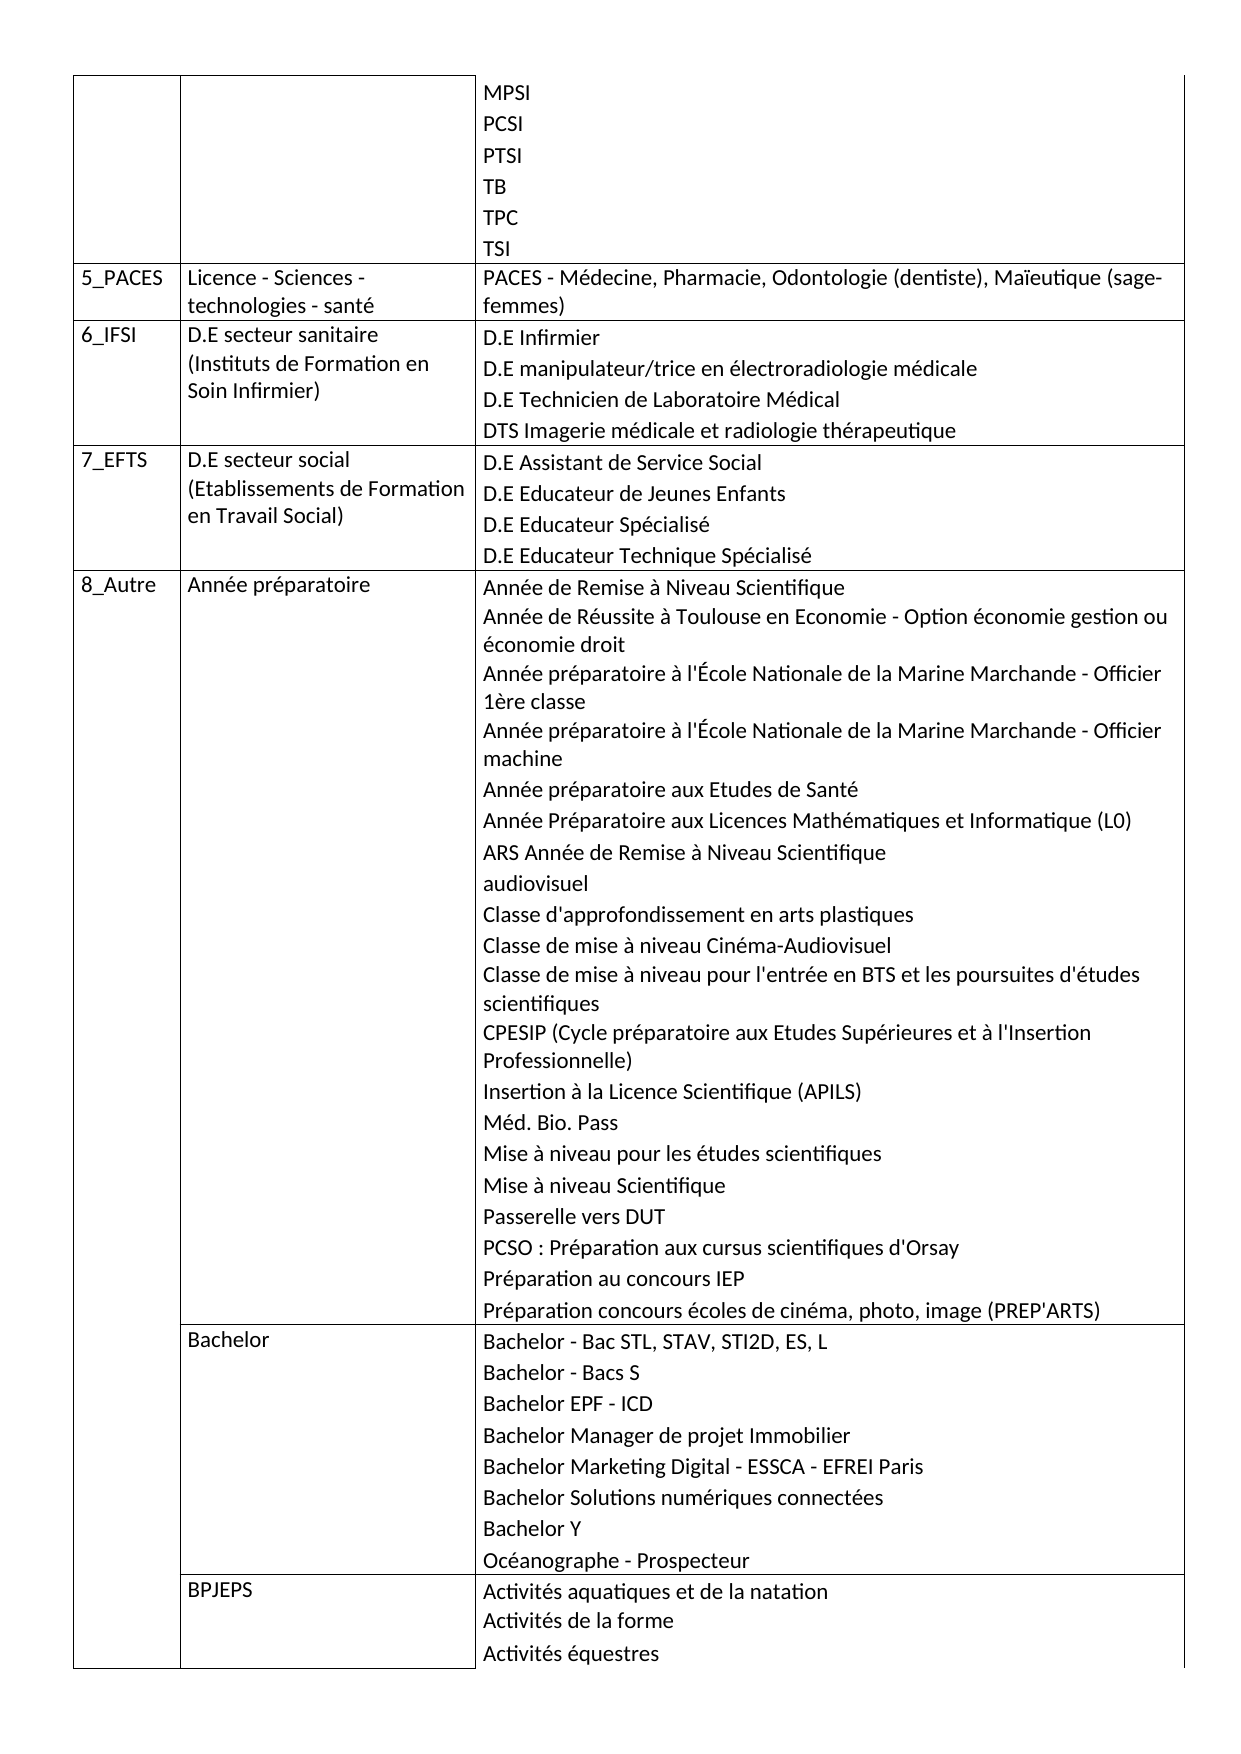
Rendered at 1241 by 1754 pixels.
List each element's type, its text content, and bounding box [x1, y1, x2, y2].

table_cell PTSI [476, 138, 1184, 169]
table_cell D.E Educateur Technique Spécialisé [476, 538, 1184, 569]
table_cell Insertion à la Licence Scientifique (APILS) [476, 1074, 1184, 1105]
table_cell Bachelor - Bac STL, STAV, STI2D, ES, L [476, 1325, 1184, 1355]
table_cell TSI [476, 231, 1184, 262]
table_cell ARS Année de Remise à Niveau Scientifique [476, 835, 1184, 866]
table_cell PCSI [476, 106, 1184, 137]
table_cell PACES - Médecine, Pharmacie, Odontologie (dentiste), Maïeutique (sage-femmes) [476, 264, 1184, 319]
table_cell D.E secteur social (Etablissements de Formation en Travail Social) [181, 446, 475, 569]
table_cell audiovisuel [476, 866, 1184, 897]
table_cell DTS Imagerie médicale et radiologie thérapeutique [476, 413, 1184, 444]
table_cell Année préparatoire à l'École Nationale de la Marine Marchande - Officier 1ère classe [476, 658, 1184, 715]
table_cell Année préparatoire à l'École Nationale de la Marine Marchande - Officier machine [476, 715, 1184, 772]
table_cell D.E Educateur de Jeunes Enfants [476, 476, 1184, 507]
table_cell Passerelle vers DUT [476, 1199, 1184, 1230]
table_cell D.E Infirmier [476, 321, 1184, 351]
table_cell D.E secteur sanitaire (Instituts de Formation en Soin Infirmier) [181, 321, 475, 444]
table_cell TPC [476, 200, 1184, 231]
table_cell Année Préparatoire aux Licences Mathématiques et Informatique (L0) [476, 803, 1184, 834]
table_cell Année de Réussite à Toulouse en Economie - Option économie gestion ou économie droit [476, 601, 1184, 658]
table_cell Classe d'approfondissement en arts plastiques [476, 897, 1184, 928]
table_cell Bachelor [181, 1325, 475, 1574]
table_cell TB [476, 169, 1184, 200]
table_cell Bachelor Solutions numériques connectées [476, 1480, 1184, 1511]
table_cell Classe de mise à niveau pour l'entrée en BTS et les poursuites d'études scientifiques [476, 960, 1184, 1017]
table_cell D.E manipulateur/trice en électroradiologie médicale [476, 351, 1184, 382]
table_cell Licence - Sciences - technologies - santé [181, 264, 475, 319]
table_cell BPJEPS [181, 1575, 475, 1667]
table_cell CPESIP (Cycle préparatoire aux Etudes Supérieures et à l'Insertion Professionnelle) [476, 1017, 1184, 1074]
table_cell Bachelor Y [476, 1511, 1184, 1542]
table_cell 8_Autre [74, 571, 180, 1667]
table_cell Bachelor Marketing Digital - ESSCA - EFREI Paris [476, 1449, 1184, 1480]
table_cell PCSO : Préparation aux cursus scientifiques d'Orsay [476, 1230, 1184, 1261]
table_cell 6_IFSI [74, 321, 180, 444]
table_cell MPSI [476, 75, 1184, 106]
table_cell Bachelor EPF - ICD [476, 1386, 1184, 1417]
table_cell Activités équestres [476, 1636, 1184, 1667]
table_cell Activités aquatiques et de la natation [476, 1575, 1184, 1605]
table_cell Année préparatoire aux Etudes de Santé [476, 772, 1184, 803]
table_cell Méd. Bio. Pass [476, 1105, 1184, 1136]
table_cell D.E Assistant de Service Social [476, 446, 1184, 476]
table_cell Mise à niveau Scientifique [476, 1168, 1184, 1199]
table_cell D.E Educateur Spécialisé [476, 507, 1184, 538]
table_cell Activités de la forme [476, 1605, 1184, 1636]
table_cell Bachelor - Bacs S [476, 1355, 1184, 1386]
table_cell Mise à niveau pour les études scientifiques [476, 1136, 1184, 1167]
table_cell 5_PACES [74, 264, 180, 319]
table_cell D.E Technicien de Laboratoire Médical [476, 382, 1184, 413]
table_cell Classe de mise à niveau Cinéma-Audiovisuel [476, 928, 1184, 959]
table_cell Océanographe - Prospecteur [476, 1543, 1184, 1574]
table_cell Bachelor Manager de projet Immobilier [476, 1418, 1184, 1449]
table_cell Année de Remise à Niveau Scientifique [476, 571, 1184, 601]
table_cell 7_EFTS [74, 446, 180, 569]
table_cell Préparation au concours IEP [476, 1261, 1184, 1292]
table_cell Préparation concours écoles de cinéma, photo, image (PREP'ARTS) [476, 1293, 1184, 1324]
table_cell Année préparatoire [181, 571, 475, 1324]
